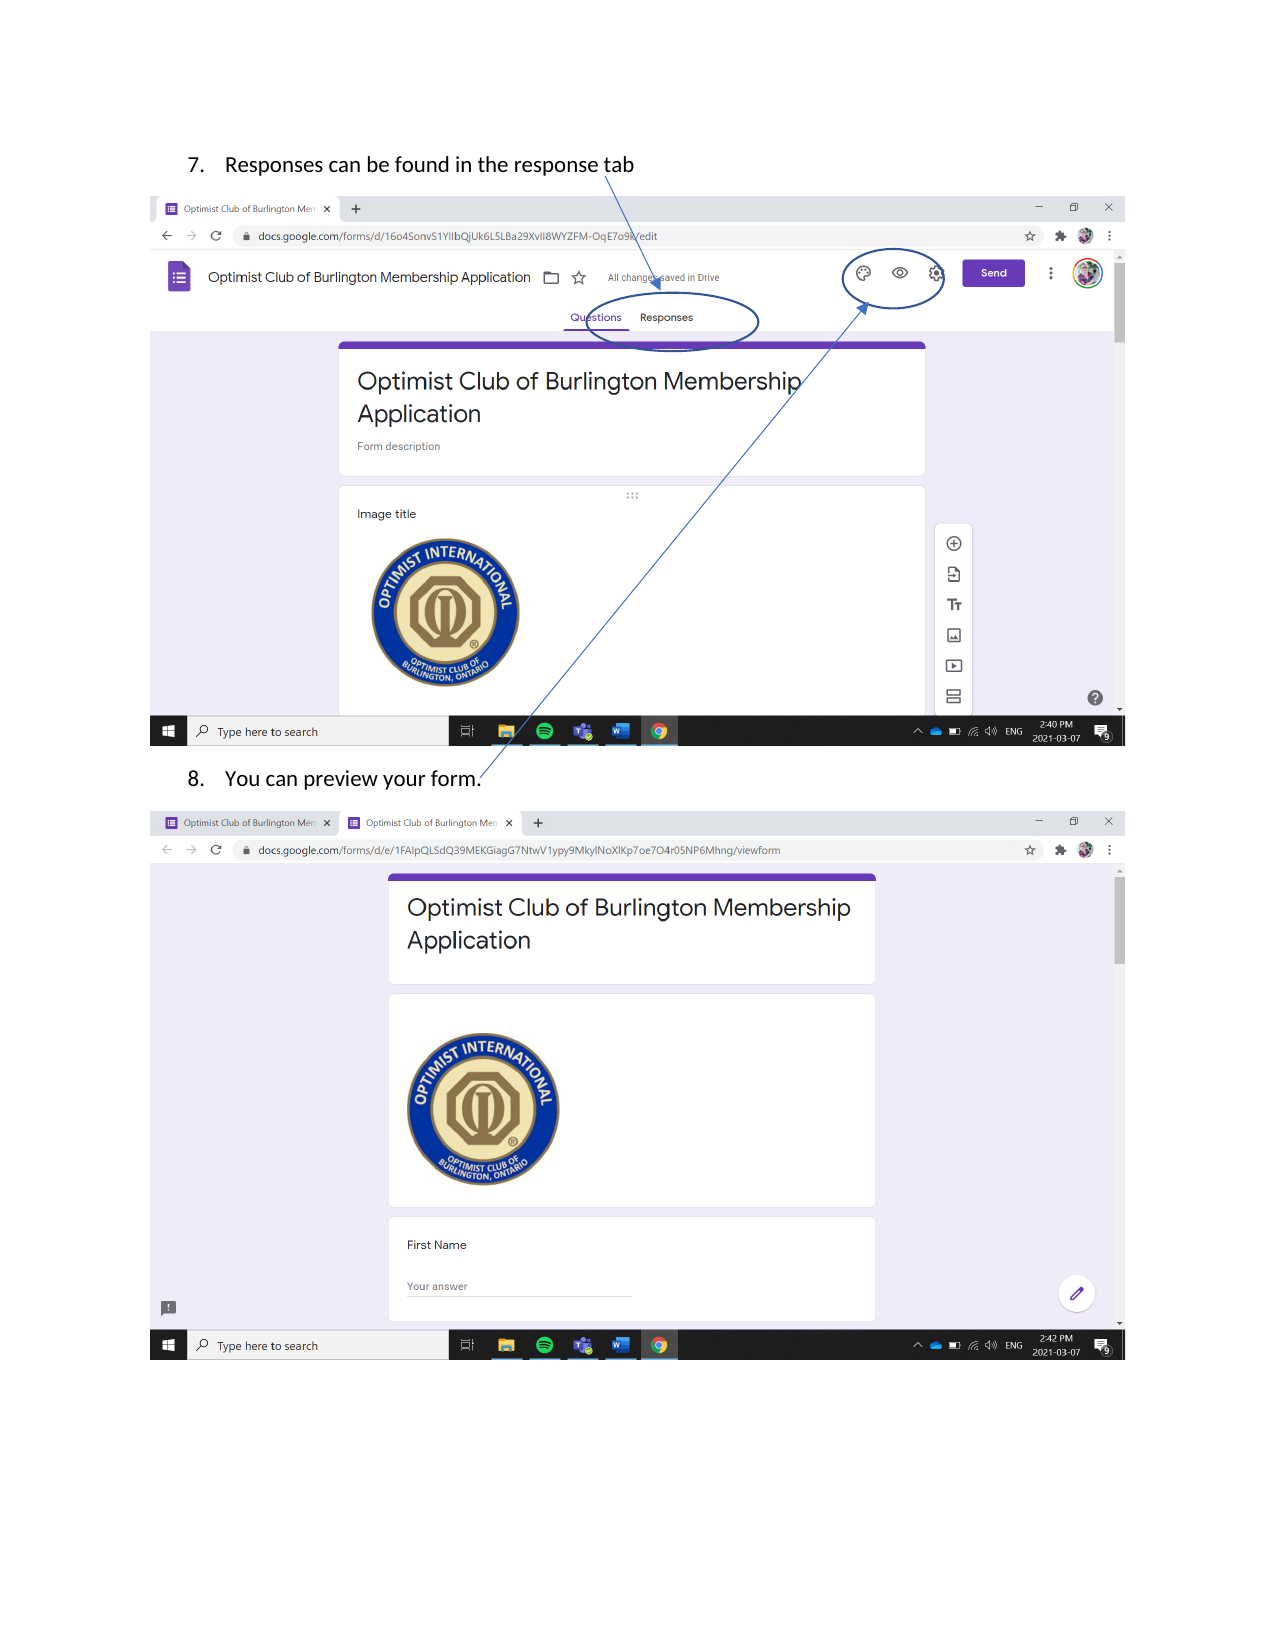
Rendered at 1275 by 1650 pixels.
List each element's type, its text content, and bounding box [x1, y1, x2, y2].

list Responses can be found in the response tab [187, 150, 1125, 178]
picture [588, 294, 757, 350]
picture [150, 196, 1125, 746]
list You can preview your form. [187, 764, 1125, 792]
picture [150, 811, 1125, 1360]
picture [844, 251, 942, 307]
